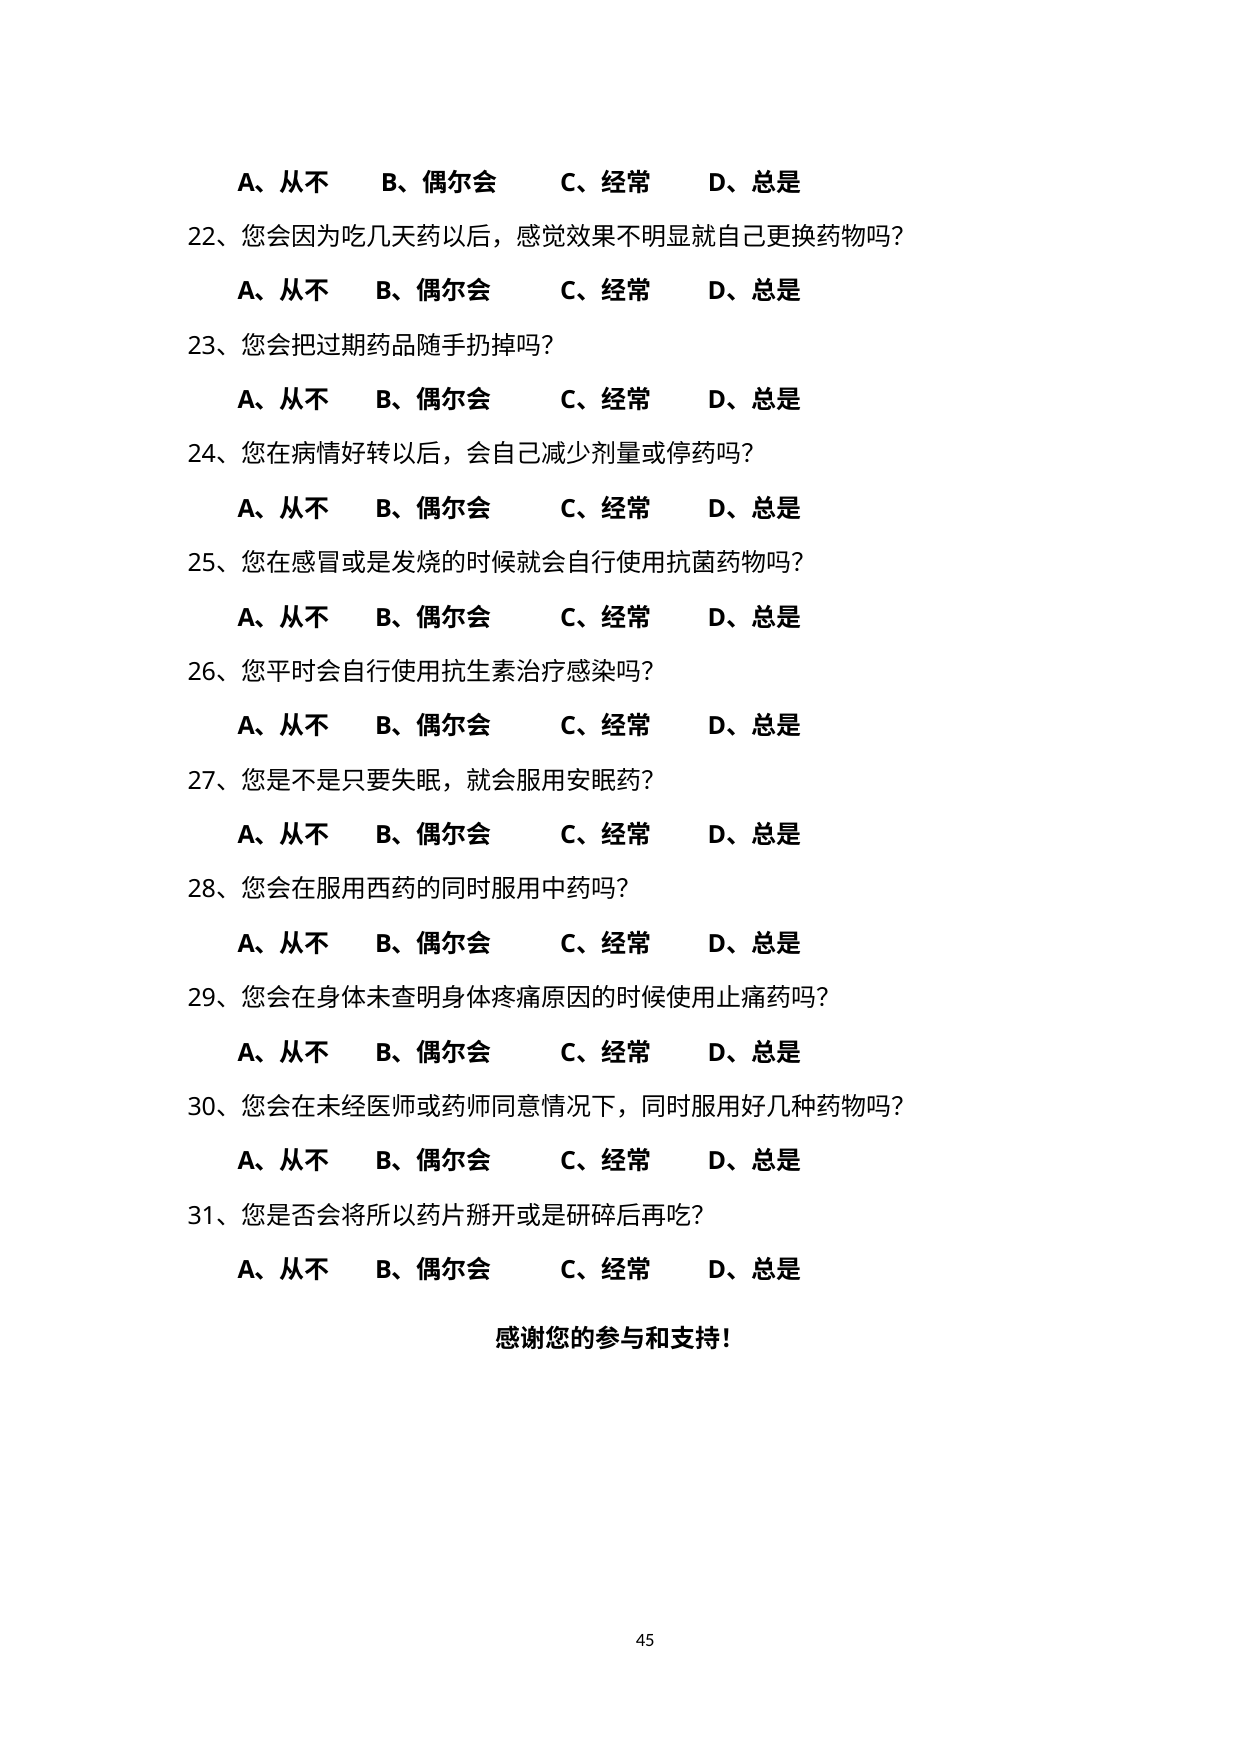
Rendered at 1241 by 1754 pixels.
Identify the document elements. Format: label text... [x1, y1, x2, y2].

text 23、您会把过期药品随手扔掉吗？ [187, 325, 1053, 361]
text 感谢您的参与和支持！ [187, 1304, 1053, 1369]
text A、从不 B、偶尔会 C、经常 D、总是 [187, 706, 1053, 742]
text A、从不 B、偶尔会 C、经常 D、总是 [187, 488, 1053, 524]
text A、从不 B、偶尔会 C、经常 D、总是 [187, 1032, 1053, 1068]
text A、从不 B、偶尔会 C、经常 D、总是 [187, 379, 1053, 416]
text 22、您会因为吃几天药以后，感觉效果不明显就自己更换药物吗？ [187, 216, 1053, 253]
text 28、您会在服用西药的同时服用中药吗？ [187, 869, 1053, 905]
text A、从不 B、偶尔会 C、经常 D、总是 [187, 271, 1053, 307]
text A、从不 B、偶尔会 C、经常 D、总是 [187, 814, 1053, 851]
text A、从不 B、偶尔会 C、经常 D、总是 [187, 923, 1053, 959]
text 29、您会在身体未查明身体疼痛原因的时候使用止痛药吗？ [187, 978, 1053, 1014]
text A、从不 B、偶尔会 C、经常 D、总是 [187, 597, 1053, 633]
text 25、您在感冒或是发烧的时候就会自行使用抗菌药物吗？ [187, 543, 1053, 579]
text 26、您平时会自行使用抗生素治疗感染吗？ [187, 651, 1053, 688]
text 31、您是否会将所以药片掰开或是研碎后再吃？ [187, 1195, 1053, 1231]
text 24、您在病情好转以后，会自己减少剂量或停药吗？ [187, 434, 1053, 470]
text A、从不 B、偶尔会 C、经常 D、总是 [187, 162, 1053, 198]
text 27、您是不是只要失眠，就会服用安眠药？ [187, 760, 1053, 796]
text A、从不 B、偶尔会 C、经常 D、总是 [187, 1249, 1053, 1286]
text 30、您会在未经医师或药师同意情况下，同时服用好几种药物吗？ [187, 1086, 1053, 1123]
text A、从不 B、偶尔会 C、经常 D、总是 [187, 1141, 1053, 1177]
